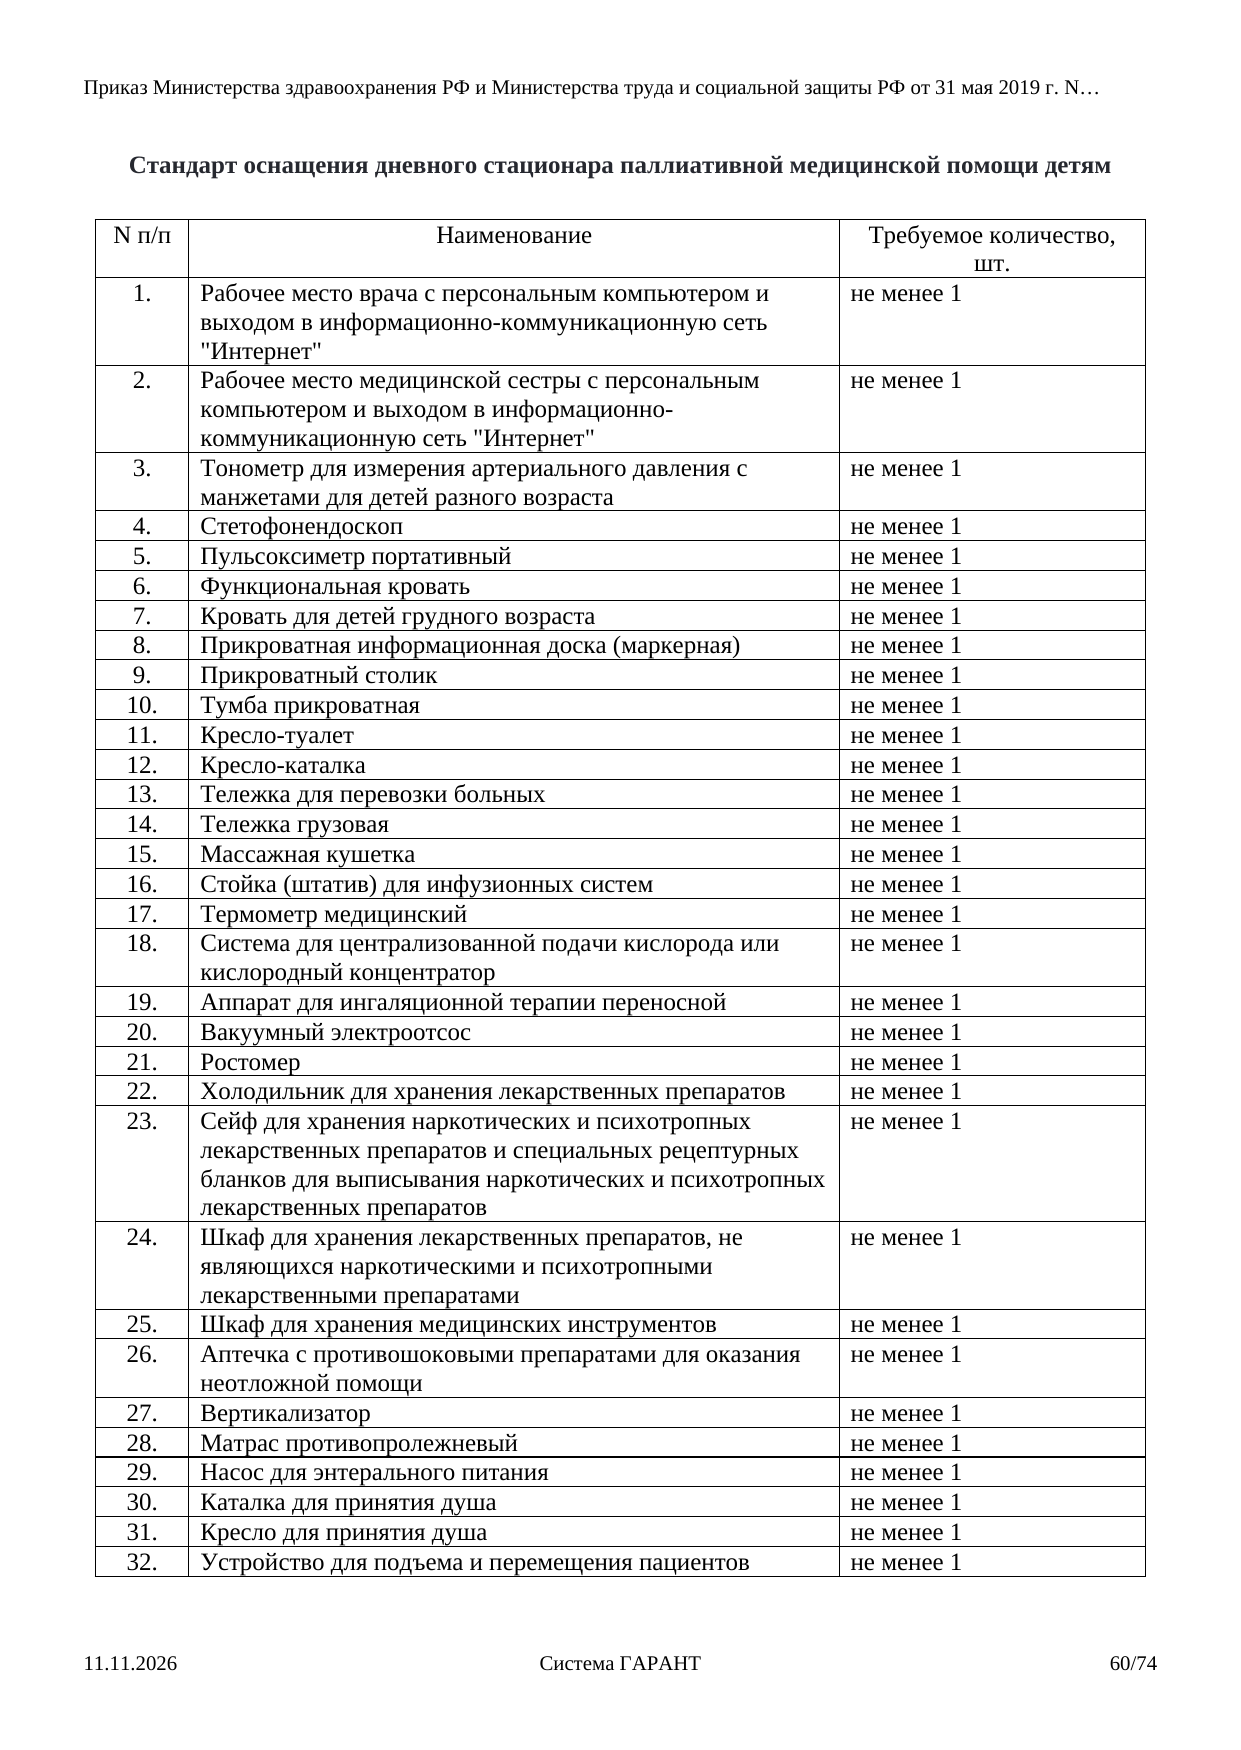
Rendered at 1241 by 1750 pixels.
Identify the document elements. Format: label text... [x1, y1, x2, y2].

table_cell Функциональная кровать [189, 571, 839, 600]
table_cell не менее 1 [840, 1487, 1145, 1516]
table_cell не менее 1 [840, 899, 1145, 927]
table_cell 9. [96, 660, 188, 689]
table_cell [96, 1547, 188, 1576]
table_cell 24. [96, 1222, 188, 1308]
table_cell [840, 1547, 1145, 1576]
table_cell не менее 1 [840, 1047, 1145, 1075]
table_cell 15. [96, 839, 188, 868]
table_header Наименование [189, 220, 839, 277]
table_cell Сейф для хранения наркотических и психотропных лекарственных препаратов и специальных рецептурных бланков для выписывания наркотических и психотропных лекарственных препаратов [189, 1106, 839, 1221]
table_cell не менее 1 [840, 511, 1145, 540]
table_cell Шкаф для хранения лекарственных препаратов, не являющихся наркотическими и психотропными лекарственными препаратами [189, 1222, 839, 1308]
table_cell Кресло для принятия душа [189, 1517, 839, 1546]
table_cell не менее 1 [840, 809, 1145, 838]
table_cell 2. [96, 366, 188, 452]
table_header Требуемое количество, шт. [840, 220, 1145, 277]
table_cell 12. [96, 750, 188, 778]
table_cell 19. [96, 987, 188, 1016]
table_cell 11. [96, 720, 188, 749]
table_cell 7. [96, 601, 188, 629]
table_cell 21. [96, 1047, 188, 1075]
table_cell 13. [96, 780, 188, 808]
table_cell не менее 1 [840, 571, 1145, 600]
table_cell 10. [96, 690, 188, 719]
table_cell Прикроватный столик [189, 660, 839, 689]
table_cell не менее 1 [840, 660, 1145, 689]
table_cell 17. [96, 899, 188, 927]
table_cell Термометр медицинский [189, 899, 839, 927]
table_cell не менее 1 [840, 278, 1145, 364]
table_cell не менее 1 [840, 1310, 1145, 1338]
table_cell Тумба прикроватная [189, 690, 839, 719]
table_cell 16. [96, 869, 188, 898]
table_cell Тележка для перевозки больных [189, 780, 839, 808]
table_cell Кресло-каталка [189, 750, 839, 778]
table_cell не менее 1 [840, 720, 1145, 749]
table_cell не менее 1 [840, 601, 1145, 629]
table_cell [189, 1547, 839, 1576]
table_cell не менее 1 [840, 987, 1145, 1016]
table_cell не менее 1 [840, 1106, 1145, 1221]
table_cell Аптечка с противошоковыми препаратами для оказания неотложной помощи [189, 1339, 839, 1397]
table_cell 31. [96, 1517, 188, 1546]
table_cell 23. [96, 1106, 188, 1221]
table_cell 6. [96, 571, 188, 600]
table_cell не менее 1 [840, 690, 1145, 719]
table_cell 28. [96, 1428, 188, 1456]
table_cell не менее 1 [840, 929, 1145, 986]
table_cell Холодильник для хранения лекарственных препаратов [189, 1076, 839, 1105]
table_cell Прикроватная информационная доска (маркерная) [189, 631, 839, 659]
table_cell не менее 1 [840, 1222, 1145, 1308]
subtitle Стандарт оснащения дневного стационара паллиативной медицинской помощи детям [83, 150, 1157, 179]
table_cell не менее 1 [840, 780, 1145, 808]
table_cell Система для централизованной подачи кислорода или кислородный концентратор [189, 929, 839, 986]
table_cell не менее 1 [840, 1398, 1145, 1427]
table_cell 27. [96, 1398, 188, 1427]
table_cell 25. [96, 1310, 188, 1338]
table_cell не менее 1 [840, 366, 1145, 452]
table_cell не менее 1 [840, 750, 1145, 778]
table_cell 20. [96, 1017, 188, 1046]
table_cell Вертикализатор [189, 1398, 839, 1427]
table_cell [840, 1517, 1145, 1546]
table_cell Кровать для детей грудного возраста [189, 601, 839, 629]
table_cell не менее 1 [840, 1076, 1145, 1105]
table_cell Стойка (штатив) для инфузионных систем [189, 869, 839, 898]
table_cell Тележка грузовая [189, 809, 839, 838]
table_cell 4. [96, 511, 188, 540]
table_cell 26. [96, 1339, 188, 1397]
table_header N п/п [96, 220, 188, 277]
table_cell 22. [96, 1076, 188, 1105]
table_cell Аппарат для ингаляционной терапии переносной [189, 987, 839, 1016]
table_cell 5. [96, 541, 188, 570]
table_cell Матрас противопролежневый [189, 1428, 839, 1456]
table_cell Пульсоксиметр портативный [189, 541, 839, 570]
table_cell Каталка для принятия душа [189, 1487, 839, 1516]
table_cell не менее 1 [840, 541, 1145, 570]
table_cell не менее 1 [840, 631, 1145, 659]
table_cell 18. [96, 929, 188, 986]
table_cell Рабочее место медицинской сестры с персональным компьютером и выходом в информационно-коммуникационную сеть "Интернет" [189, 366, 839, 452]
table_cell Стетофонендоскоп [189, 511, 839, 540]
table_cell 30. [96, 1487, 188, 1516]
table_cell 1. [96, 278, 188, 364]
table_cell не менее 1 [840, 1428, 1145, 1456]
table_cell 14. [96, 809, 188, 838]
table_cell Насос для энтерального питания [189, 1458, 839, 1486]
table_cell не менее 1 [840, 839, 1145, 868]
table_cell 8. [96, 631, 188, 659]
table_cell не менее 1 [840, 1017, 1145, 1046]
table_cell Рабочее место врача с персональным компьютером и выходом в информационно-коммуникационную сеть "Интернет" [189, 278, 839, 364]
table_cell Вакуумный электроотсос [189, 1017, 839, 1046]
table_cell Тонометр для измерения артериального давления с манжетами для детей разного возраста [189, 453, 839, 510]
table_cell Ростомер [189, 1047, 839, 1075]
table_cell не менее 1 [840, 869, 1145, 898]
table_cell 29. [96, 1458, 188, 1486]
table_cell Массажная кушетка [189, 839, 839, 868]
table_cell не менее 1 [840, 1339, 1145, 1397]
table_cell не менее 1 [840, 453, 1145, 510]
table_cell 3. [96, 453, 188, 510]
table_cell не менее 1 [840, 1458, 1145, 1486]
table_cell Кресло-туалет [189, 720, 839, 749]
table_cell Шкаф для хранения медицинских инструментов [189, 1310, 839, 1338]
